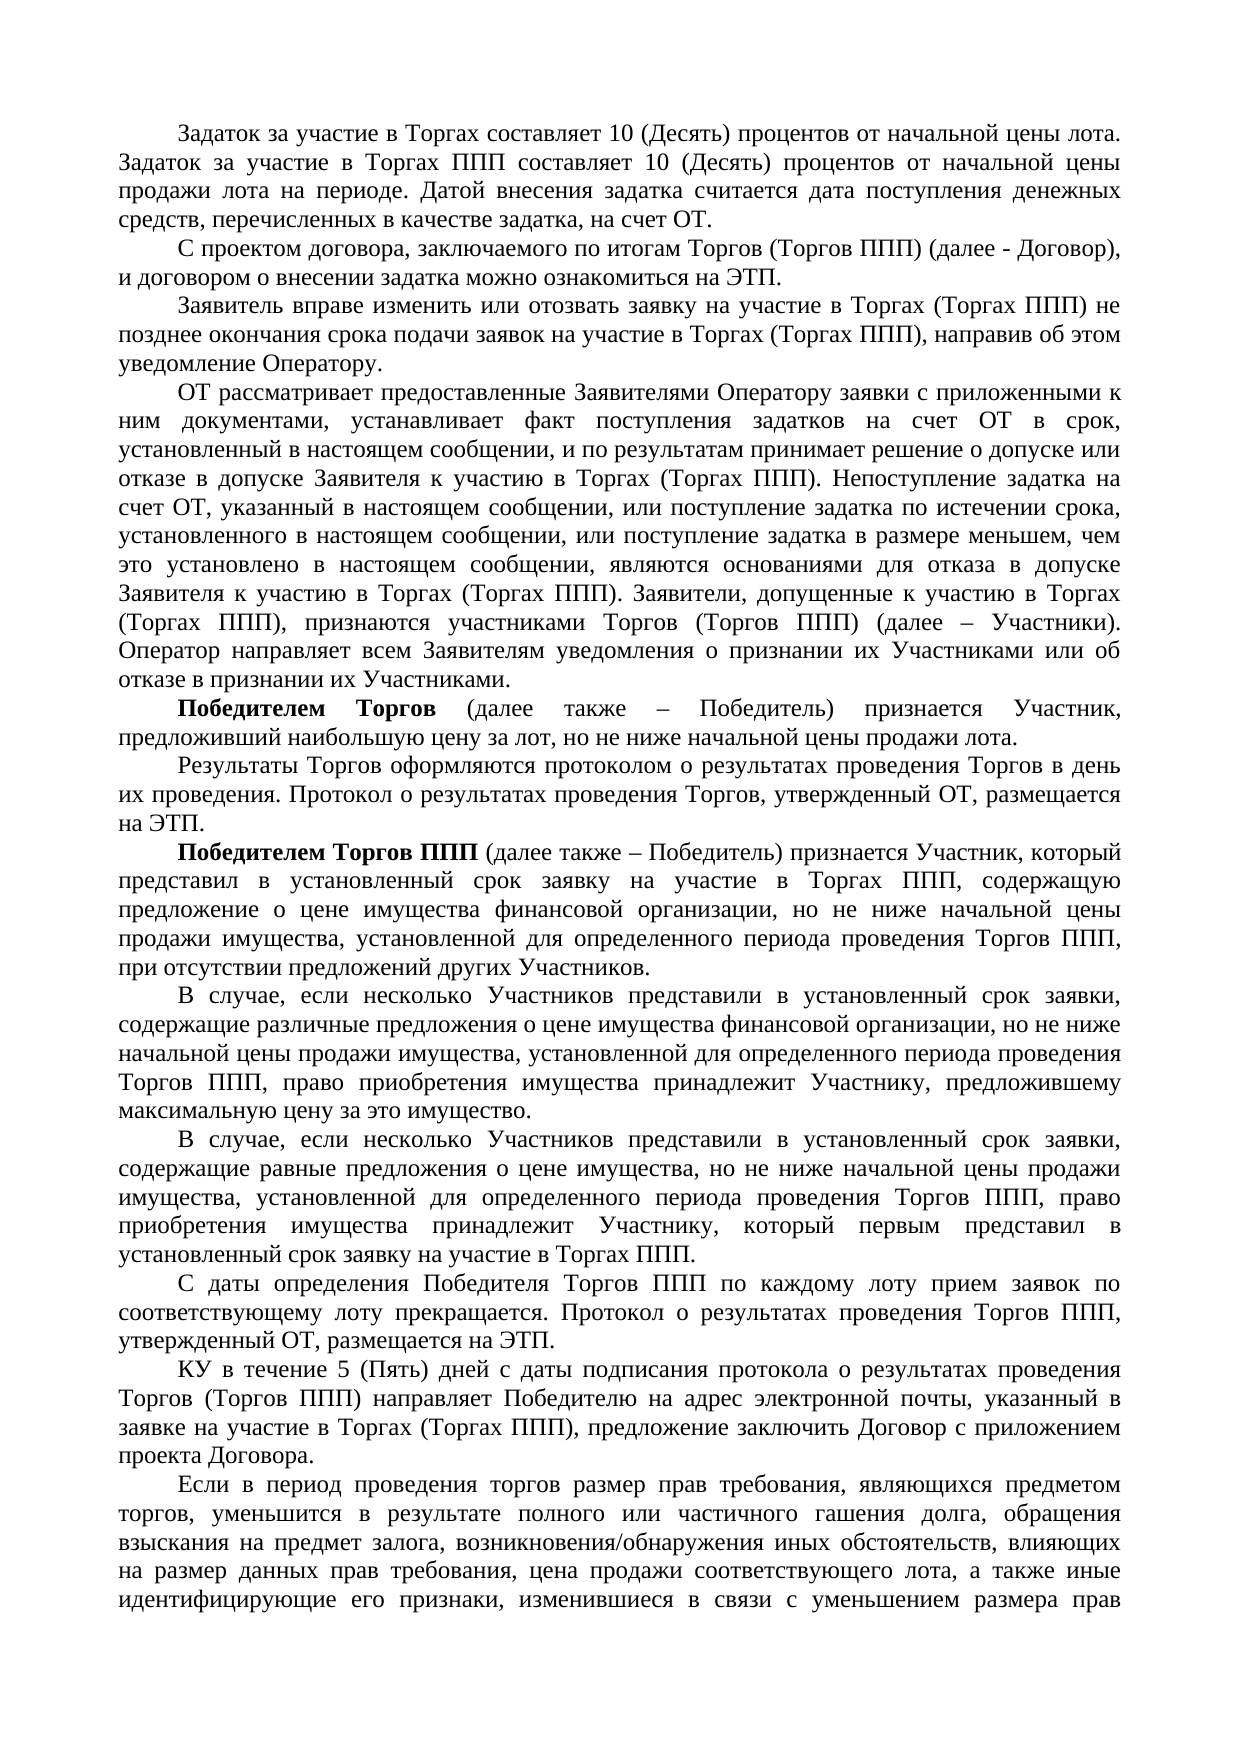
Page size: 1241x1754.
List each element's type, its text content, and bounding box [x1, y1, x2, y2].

text КУ в течение 5 (Пять) дней с даты подписания протокола о результатах проведения Торгов (Торгов ППП) направляет Победителю на адрес электронной почты, указанный в заявке на участие в Торгах (Торгах ППП), предложение заключить Договор с приложением проекта Договора. [118, 1354, 1122, 1469]
text Задаток за участие в Торгах составляет 10 (Десять) процентов от начальной цены лота. Задаток за участие в Торгах ППП составляет 10 (Десять) процентов от начальной цены продажи лота на периоде. Датой внесения задатка считается дата поступления денежных средств, перечисленных в качестве задатка, на счет ОТ. [118, 118, 1122, 233]
text ОТ рассматривает предоставленные Заявителями Оператору заявки с приложенными к ним документами, устанавливает факт поступления задатков на счет ОТ в срок, установленный в настоящем сообщении, и по результатам принимает решение о допуске или отказе в допуске Заявителя к участию в Торгах (Торгах ППП). Непоступление задатка на счет ОТ, указанный в настоящем сообщении, или поступление задатка по истечении срока, установленного в настоящем сообщении, или поступление задатка в размере меньшем, чем это установлено в настоящем сообщении, являются основаниями для отказа в допуске Заявителя к участию в Торгах (Торгах ППП). Заявители, допущенные к участию в Торгах (Торгах ППП), признаются участниками Торгов (Торгов ППП) (далее – Участники). Оператор направляет всем Заявителям уведомления о признании их Участниками или об отказе в признании их Участниками. [118, 377, 1122, 693]
text С даты определения Победителя Торгов ППП по каждому лоту прием заявок по соответствующему лоту прекращается. Протокол о результатах проведения Торгов ППП, утвержденный ОТ, размещается на ЭТП. [118, 1268, 1122, 1354]
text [118, 1469, 1122, 1613]
text Результаты Торгов оформляются протоколом о результатах проведения Торгов в день их проведения. Протокол о результатах проведения Торгов, утвержденный ОТ, размещается на ЭТП. [118, 751, 1122, 837]
text В случае, если несколько Участников представили в установленный срок заявки, содержащие равные предложения о цене имущества, но не ниже начальной цены продажи имущества, установленной для определенного периода проведения Торгов ППП, право приобретения имущества принадлежит Участнику, который первым представил в установленный срок заявку на участие в Торгах ППП. [118, 1124, 1122, 1268]
text Заявитель вправе изменить или отозвать заявку на участие в Торгах (Торгах ППП) не позднее окончания срока подачи заявок на участие в Торгах (Торгах ППП), направив об этом уведомление Оператору. [118, 291, 1122, 377]
text С проектом договора, заключаемого по итогам Торгов (Торгов ППП) (далее - Договор), и договором о внесении задатка можно ознакомиться на ЭТП. [118, 233, 1122, 291]
text Победителем Торгов (далее также – Победитель) признается Участник, предложивший наибольшую цену за лот, но не ниже начальной цены продажи лота. [118, 693, 1122, 751]
text В случае, если несколько Участников представили в установленный срок заявки, содержащие различные предложения о цене имущества финансовой организации, но не ниже начальной цены продажи имущества, установленной для определенного периода проведения Торгов ППП, право приобретения имущества принадлежит Участнику, предложившему максимальную цену за это имущество. [118, 981, 1122, 1124]
text Победителем Торгов ППП (далее также – Победитель) признается Участник, который представил в установленный срок заявку на участие в Торгах ППП, содержащую предложение о цене имущества финансовой организации, но не ниже начальной цены продажи имущества, установленной для определенного периода проведения Торгов ППП, при отсутствии предложений других Участников. [118, 837, 1122, 981]
